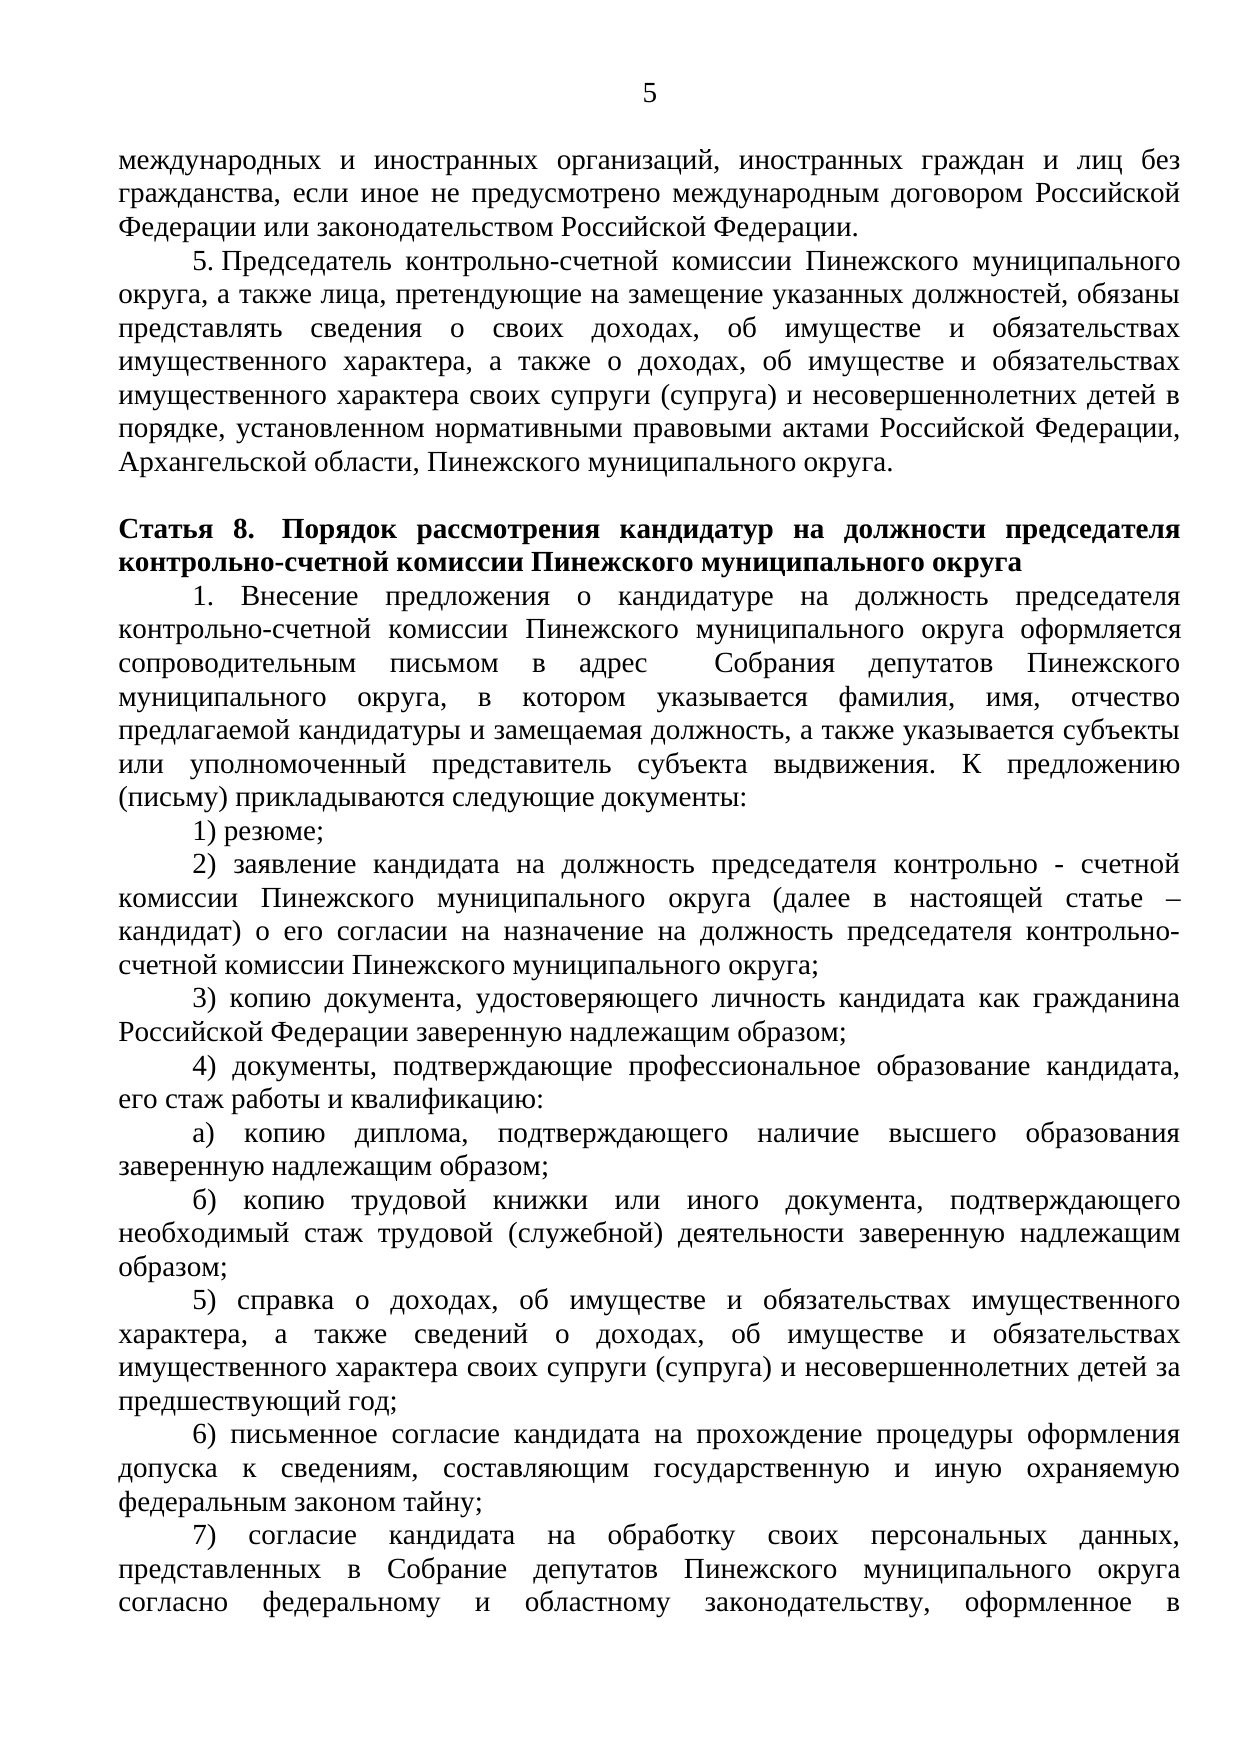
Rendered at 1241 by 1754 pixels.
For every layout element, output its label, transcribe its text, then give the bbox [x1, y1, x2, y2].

text 6) письменное согласие кандидата на прохождение процедуры оформления допуска к сведениям, составляющим государственную и иную охраняемую федеральным законом тайну; [118, 1417, 1181, 1517]
text 2) заявление кандидата на должность председателя контрольно - счетной комиссии Пинежского муниципального округа (далее в настоящей статье – кандидат) о его согласии на назначение на должность председателя контрольно-счетной комиссии Пинежского муниципального округа; [118, 846, 1181, 981]
text 5) справка о доходах, об имуществе и обязательствах имущественного характера, а также сведений о доходах, об имуществе и обязательствах имущественного характера своих супруги (супруга) и несовершеннолетних детей за предшествующий год; [118, 1282, 1181, 1417]
text 4) документы, подтверждающие профессиональное образование кандидата, его стаж работы и квалификацию: [118, 1048, 1181, 1115]
text а) копию диплома, подтверждающего наличие высшего образования заверенную надлежащим образом; [118, 1115, 1181, 1182]
text 3) копию документа, удостоверяющего личность кандидата как гражданина Российской Федерации заверенную надлежащим образом; [118, 981, 1181, 1048]
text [118, 142, 1181, 243]
text Статья 8. Порядок рассмотрения кандидатур на должности председателя контрольно-счетной комиссии Пинежского муниципального округа [118, 511, 1181, 578]
text 1. Внесение предложения о кандидатуре на должность председателя контрольно-счетной комиссии Пинежского муниципального округа оформляется сопроводительным письмом в адрес Собрания депутатов Пинежского муниципального округа, в котором указывается фамилия, имя, отчество предлагаемой кандидатуры и замещаемая должность, а также указывается субъекты или уполномоченный представитель субъекта выдвижения. К предложению (письму) прикладываются следующие документы: [118, 578, 1181, 813]
text б) копию трудовой книжки или иного документа, подтверждающего необходимый стаж трудовой (служебной) деятельности заверенную надлежащим образом; [118, 1182, 1181, 1282]
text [118, 1517, 1181, 1618]
text 5. Председатель контрольно-счетной комиссии Пинежского муниципального округа, а также лица, претендующие на замещение указанных должностей, обязаны представлять сведения о своих доходах, об имуществе и обязательствах имущественного характера, а также о доходах, об имуществе и обязательствах имущественного характера своих супруги (супруга) и несовершеннолетних детей в порядке, установленном нормативными правовыми актами Российской Федерации, Архангельской области, Пинежского муниципального округа. [118, 243, 1181, 477]
text 1) резюме; [118, 813, 1181, 846]
